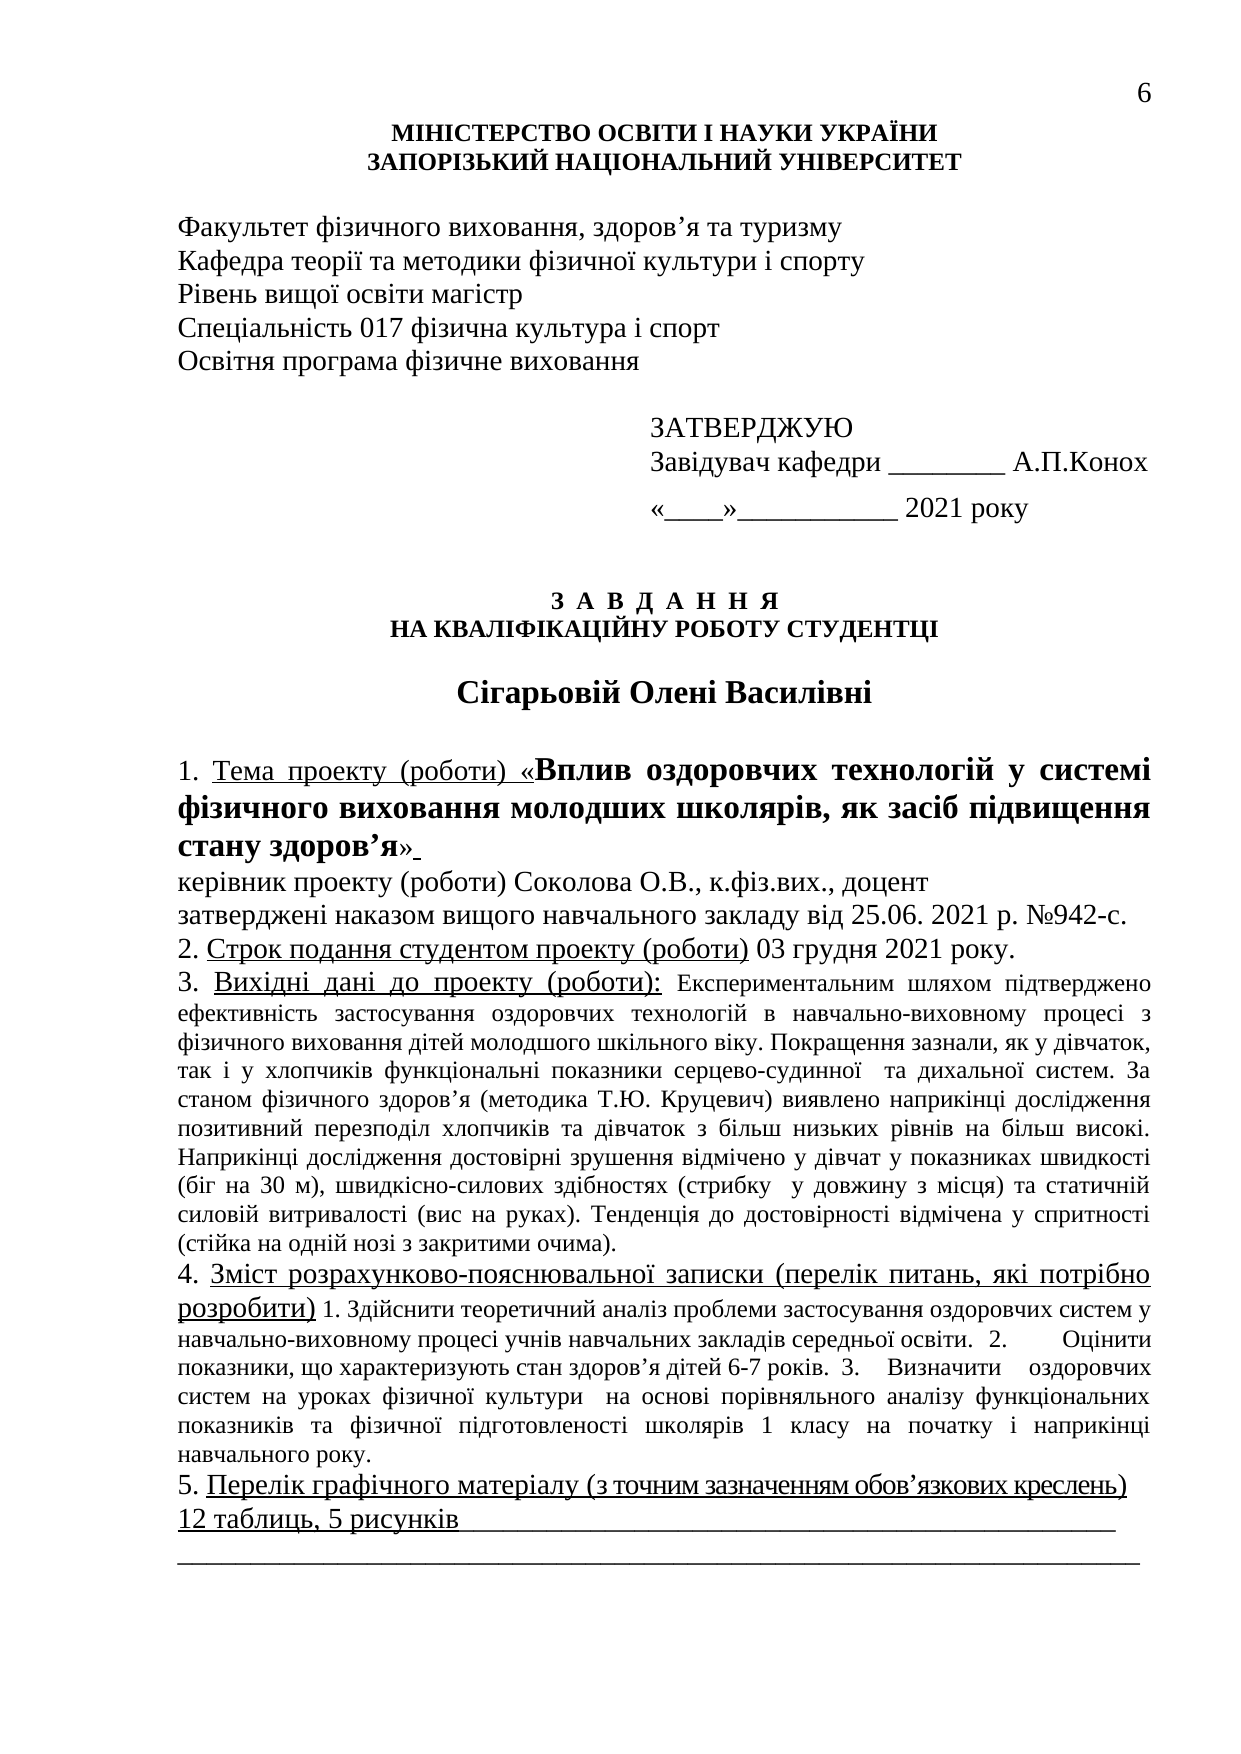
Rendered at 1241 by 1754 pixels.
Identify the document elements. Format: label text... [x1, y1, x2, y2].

text 5. Перелік графічного матеріалу (з точним зазначенням обов’язкових креслень) [177, 1467, 1152, 1501]
text Кафедра теорії та методики фізичної культури і спорту [177, 243, 1152, 276]
text Освітня програма фізичне виховання [177, 343, 1152, 377]
text 12 таблиць, 5 рисунків_____________________________________________ [177, 1501, 1152, 1534]
text 2. Строк подання студентом проекту (роботи) 03 грудня 2021 року. [177, 931, 1152, 964]
text Факультет фізичного виховання, здоров’я та туризму [177, 209, 1152, 243]
text 1. Тема проекту (роботи) «Вплив оздоровчих технологій у системі фізичного виховання молодших школярів, як засіб підвищення стану здоров’я» [177, 749, 1152, 864]
text МІНІСТЕРСТВО ОСВІТИ І НАУКИ УКРАЇНИ [177, 118, 1152, 147]
text Рівень вищої освіти магістр [177, 276, 1152, 310]
text __________________________________________________________________ [177, 1534, 1152, 1568]
text керівник проекту (роботи) Соколова О.В., к.фіз.вих., доцент [177, 864, 1152, 897]
text ЗАПОРІЗЬКИЙ НАЦІОНАЛЬНИЙ УНІВЕРСИТЕТ [177, 147, 1152, 176]
text Сігарьовій Олені Василівні [177, 672, 1152, 710]
text ЗАТВЕРДЖУЮ [650, 410, 1152, 444]
text Спеціальність 017 фізична культура і спорт [177, 310, 1152, 343]
text 4. Зміст розрахунково-пояснювальної записки (перелік питань, які потрібно розробити) 1. Здійснити теоретичний аналіз проблеми застосування оздоровчих систем у навчально-виховному процесі учнів навчальних закладів середньої освіти. 2. Оцінити показники, що характеризують стан здоров’я дітей 6-7 років. 3. Визначити оздоровчих систем на уроках фізичної культури на основі порівняльного аналізу функціональних показників та фізичної підготовленості школярів 1 класу на початку і наприкінці навчального року. [177, 1257, 1152, 1467]
text З А В Д А Н Н Я [177, 586, 1152, 614]
text 3. Вихідні дані до проекту (роботи): Експериментальним шляхом підтверджено ефективність застосування оздоровчих технологій в навчально-виховному процесі з фізичного виховання дітей молодшого шкільного віку. Покращення зазнали, як у дівчаток, так і у хлопчиків функціональні показники серцево-судинної та дихальної систем. За станом фізичного здоров’я (методика Т.Ю. Круцевич) виявлено наприкінці дослідження позитивний перезподіл хлопчиків та дівчаток з більш низьких рівнів на більш високі. Наприкінці дослідження достовірні зрушення відмічено у дівчат у показниках швидкості (біг на 30 м), швидкісно-силових здібностях (стрибку у довжину з місця) та статичній силовій витривалості (вис на руках). Тенденція до достовірності відмічена у спритності (стійка на одній нозі з закритими очима). [177, 964, 1152, 1257]
text затверджені наказом вищого навчального закладу від 25.06. 2021 р. №942-с. [177, 897, 1152, 931]
text «____»___________ 2021 року [650, 490, 1152, 523]
text Завідувач кафедри ________ А.П.Конох [650, 444, 1152, 477]
text НА КВАЛІФІКАЦІЙНУ РОБОТУ СТУДЕНТЦІ [177, 614, 1152, 643]
